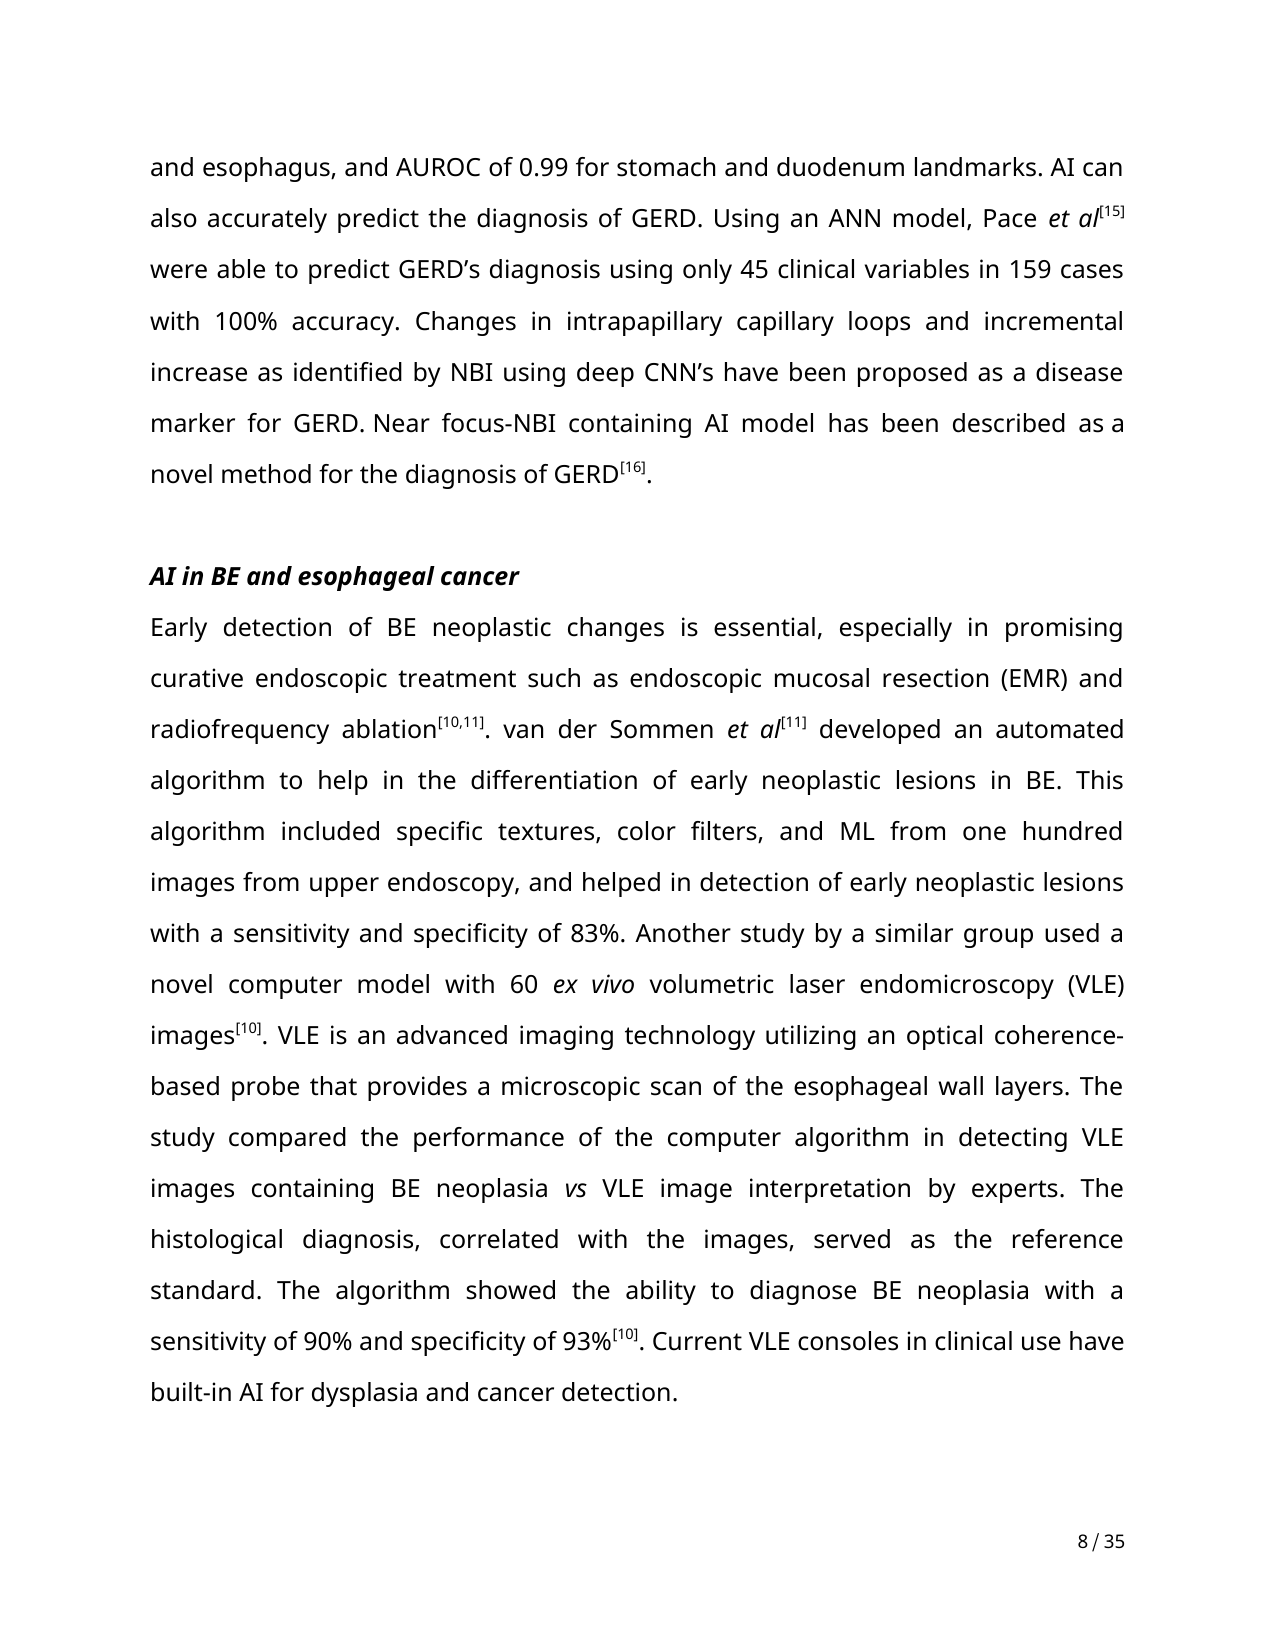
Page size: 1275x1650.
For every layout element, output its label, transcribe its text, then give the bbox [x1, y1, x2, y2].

text AI in BE and esophageal cancer [150, 558, 1125, 592]
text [150, 150, 1125, 354]
text Early detection of BE neoplastic changes is essential, especially in promising curative endoscopic treatment such as endoscopic mucosal resection (EMR) and radiofrequency ablation[10,11]. van der Sommen et al[11] developed an automated algorithm to help in the differentiation of early neoplastic lesions in BE. This algorithm included specific textures, color filters, and ML from one hundred images from upper endoscopy, and helped in detection of early neoplastic lesions with a sensitivity and specificity of 83%. Another study by a similar group used a novel computer model with 60 ex vivo volumetric laser endomicroscopy (VLE) images[10]. VLE is an advanced imaging technology utilizing an optical coherence-based probe that provides a microscopic scan of the esophageal wall layers. The study compared the performance of the computer algorithm in detecting VLE images containing BE neoplasia vs VLE image interpretation by experts. The histological diagnosis, correlated with the images, served as the reference standard. The algorithm showed the ability to diagnose BE neoplasia with a sensitivity of 90% and specificity of 93%[10]. Current VLE consoles in clinical use have built-in AI for dysplasia and cancer detection. [150, 609, 1125, 1409]
